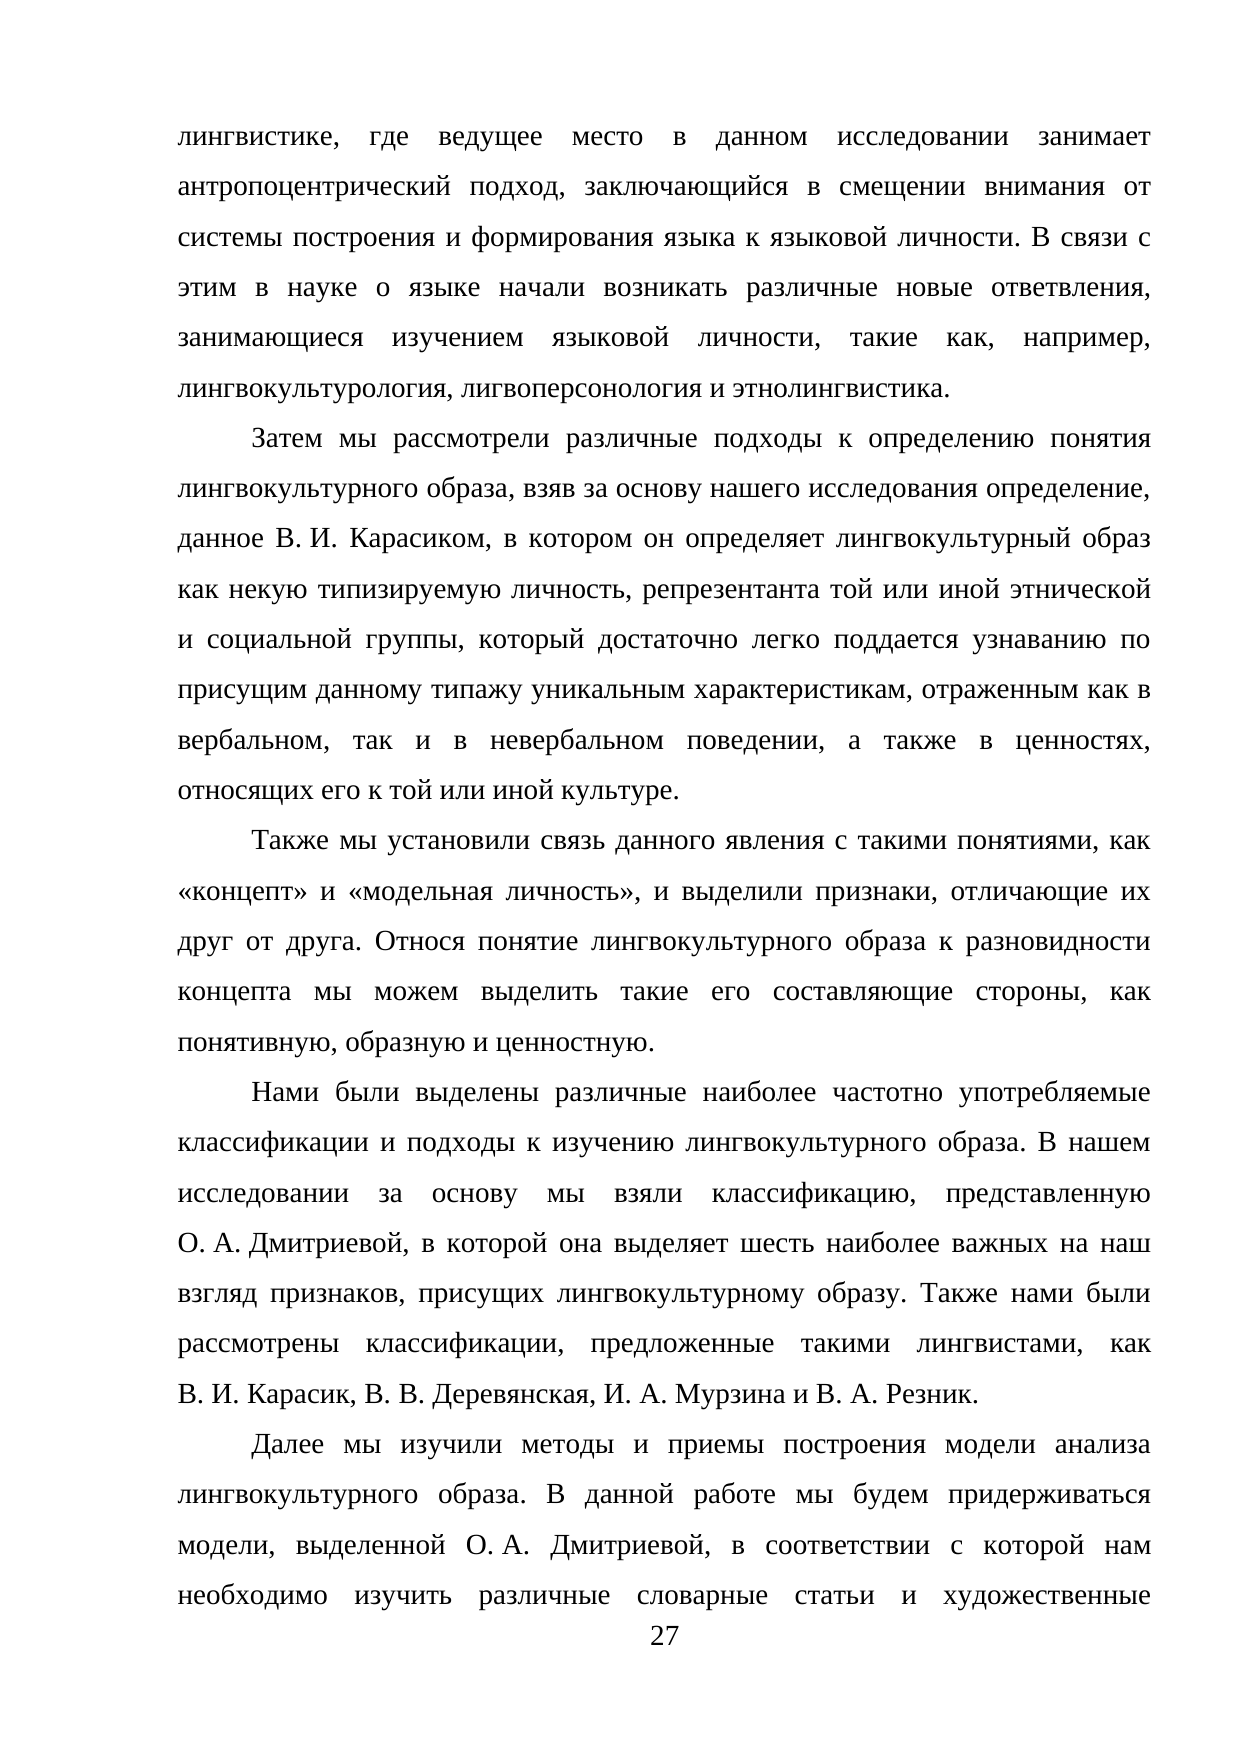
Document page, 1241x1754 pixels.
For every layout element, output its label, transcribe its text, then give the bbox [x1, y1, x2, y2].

text Затем мы рассмотрели различные подходы к определению понятия лингвокультурного образа, взяв за основу нашего исследования определение, данное В. И. Карасиком, в котором он определяет лингвокультурный образ как некую типизируемую личность, репрезентанта той или иной этнической и социальной группы, который достаточно легко поддается узнаванию по присущим данному типажу уникальным характеристикам, отраженным как в вербальном, так и в невербальном поведении, а также в ценностях, относящих его к той или иной культуре. [177, 420, 1152, 806]
text Нами были выделены различные наиболее частотно употребляемые классификации и подходы к изучению лингвокультурного образа. В нашем исследовании за основу мы взяли классификацию, представленную О. А. Дмитриевой, в которой она выделяет шесть наиболее важных на наш взгляд признаков, присущих лингвокультурному образу. Также нами были рассмотрены классификации, предложенные такими лингвистами, как В. И. Карасик, В. В. Деревянская, И. А. Мурзина и В. А. Резник. [177, 1074, 1152, 1409]
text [177, 118, 1152, 403]
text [177, 1426, 1152, 1611]
text Также мы установили связь данного явления с такими понятиями, как «концепт» и «модельная личность», и выделили признаки, отличающие их друг от друга. Относя понятие лингвокультурного образа к разновидности концепта мы можем выделить такие его составляющие стороны, как понятивную, образную и ценностную. [177, 822, 1152, 1057]
